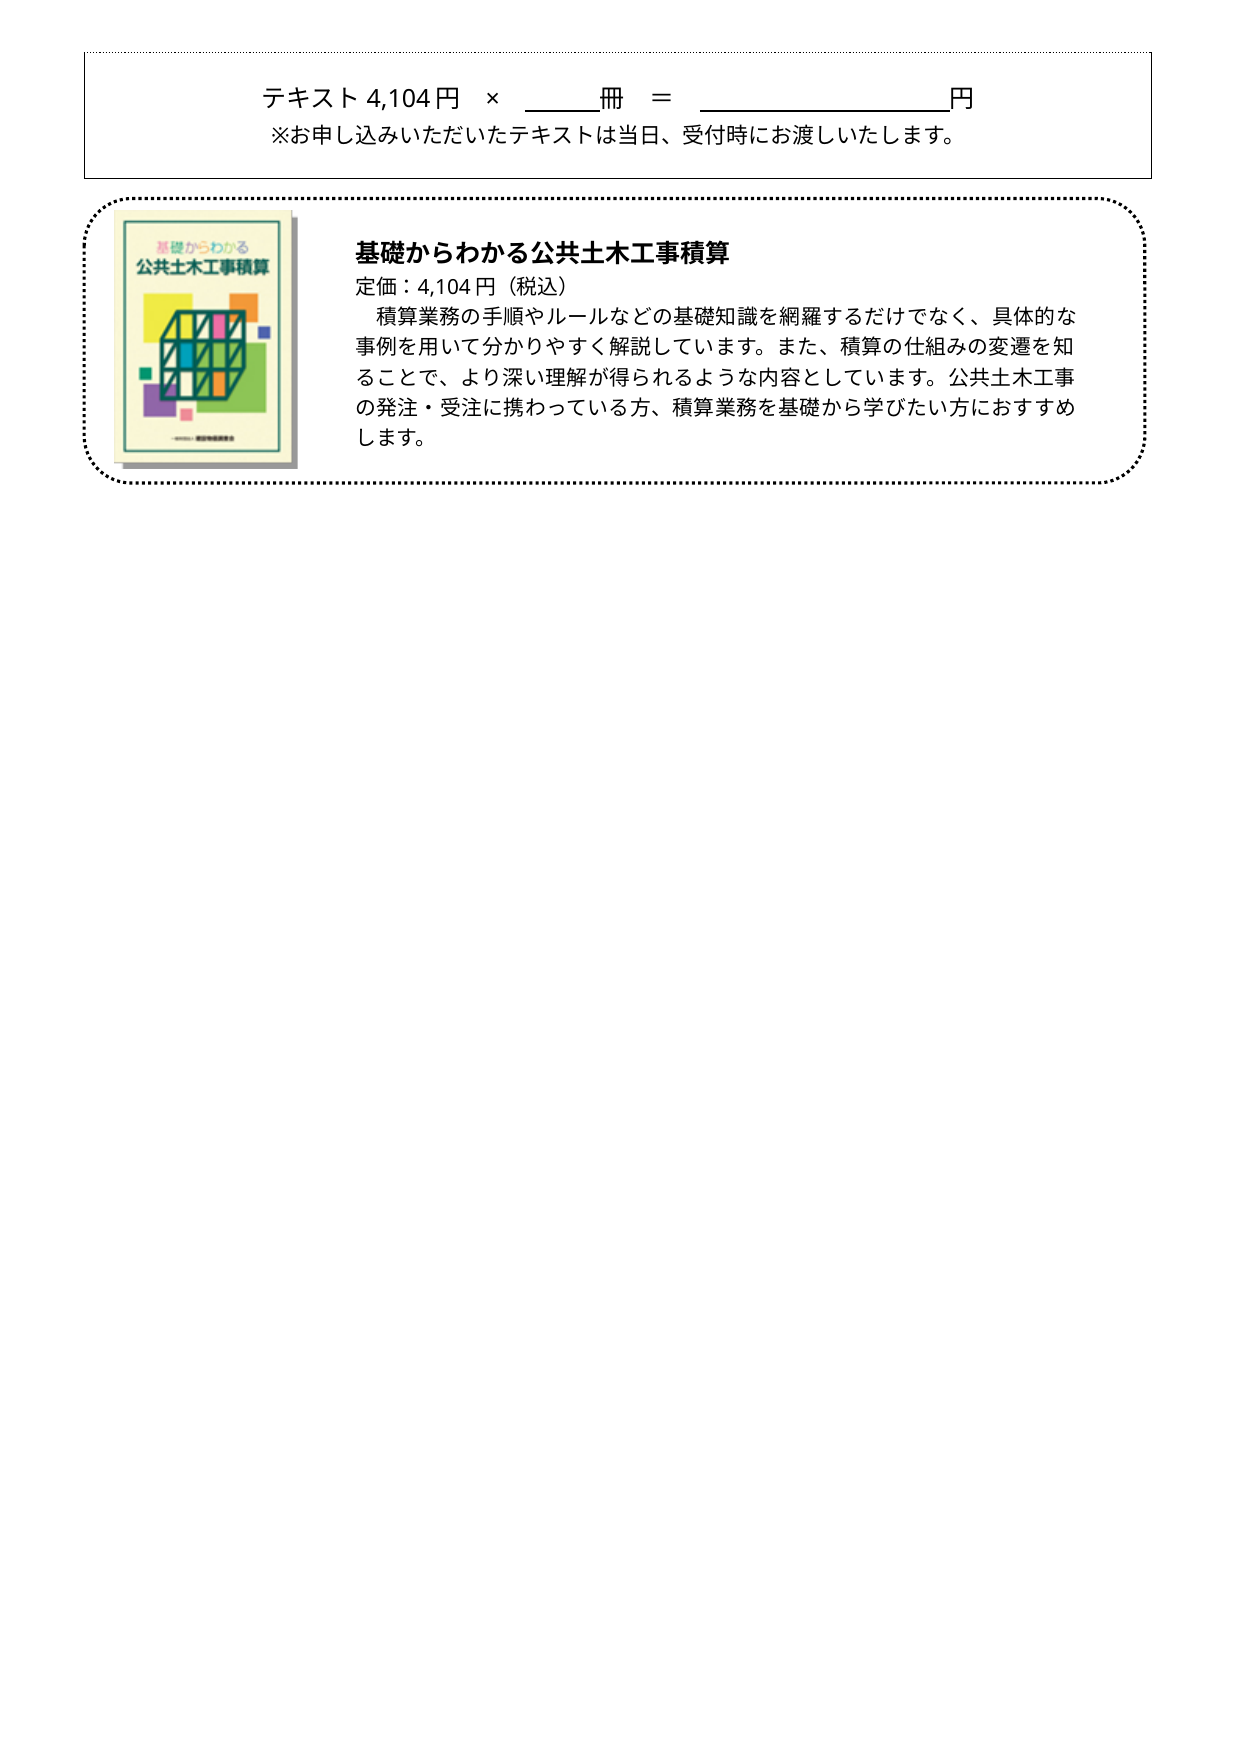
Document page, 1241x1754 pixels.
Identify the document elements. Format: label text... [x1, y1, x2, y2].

table_cell テキスト 4,104円 × 冊 ＝ 円 ※お申し込みいただいたテキストは当日、受付時にお渡しいたします。 [85, 52, 1151, 178]
